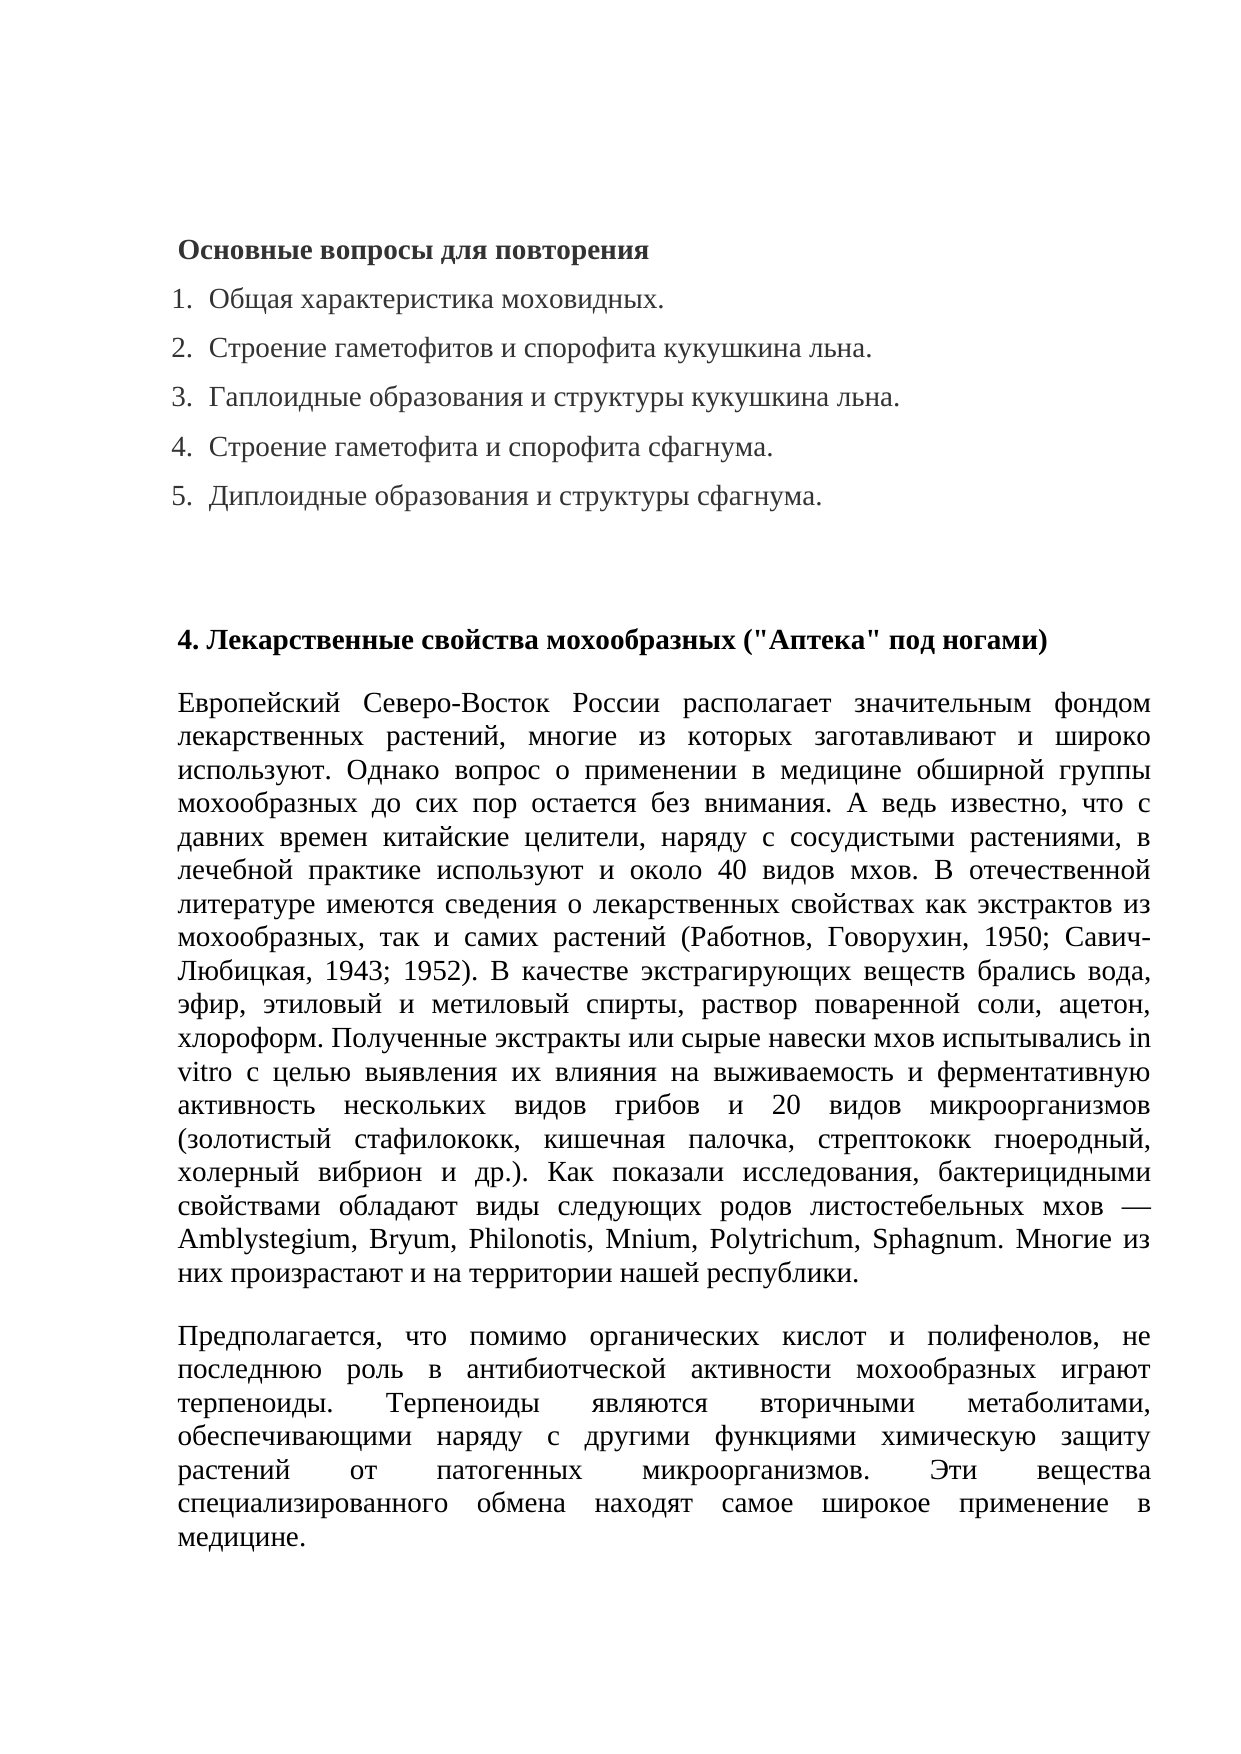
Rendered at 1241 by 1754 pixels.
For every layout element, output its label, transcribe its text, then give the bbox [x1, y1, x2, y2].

list Гаплоидные образования и структуры кукушкина льна. [171, 379, 1152, 413]
list Строение гаметофитов и спорофита кукушкина льна. [171, 330, 1152, 364]
text 4. Лекарственные свойства мохообразных ("Аптека" под ногами) [177, 541, 1152, 656]
list Общая характеристика моховидных. [171, 281, 1152, 315]
text Основные вопросы для повторения [177, 232, 1152, 266]
text Предполагается, что помимо органических кислот и полифенолов, не последнюю роль в антибиотческой активности мохообразных играют терпеноиды. Терпеноиды являются вторичными метаболитами, обеспечивающими наряду с другими функциями химическую защиту растений от патогенных микроорганизмов. Эти вещества специализированного обмена находят самое широкое применение в медицине. [177, 1318, 1152, 1552]
list Строение гаметофита и спорофита сфагнума. [171, 429, 1152, 462]
text Европейский Северо-Восток России располагает значительным фондом лекарственных растений, многие из которых заготавливают и широко используют. Однако вопрос о применении в медицине обширной группы мохообразных до сих пор остается без внимания. А ведь известно, что с давних времен китайские целители, наряду с сосудистыми растениями, в лечебной практике используют и около 40 видов мхов. В отечественной литературе имеются сведения о лекарственных свойствах как экстрактов из мохообразных, так и самих растений (Работнов, Говорухин, 1950; Савич-Любицкая, 1943; 1952). В качестве экстрагирующих веществ брались вода, эфир, этиловый и метиловый спирты, раствор поваренной соли, ацетон, хлороформ. Полученные экстракты или сырые навески мхов испытывались in vitro с целью выявления их влияния на выживаемость и ферментативную активность нескольких видов грибов и 20 видов микроорганизмов (золотистый стафилококк, кишечная палочка, стрептококк гноеродный, холерный вибрион и др.). Как показали исследования, бактерицидными свойствами обладают виды следующих родов листостебельных мхов — Amblystegium, Bryum, Philonotis, Mnium, Polytrichum, Sphagnum. Многие из них произрастают и на территории нашей республики. [177, 685, 1152, 1288]
list Диплоидные образования и структуры сфагнума. [171, 478, 1152, 511]
